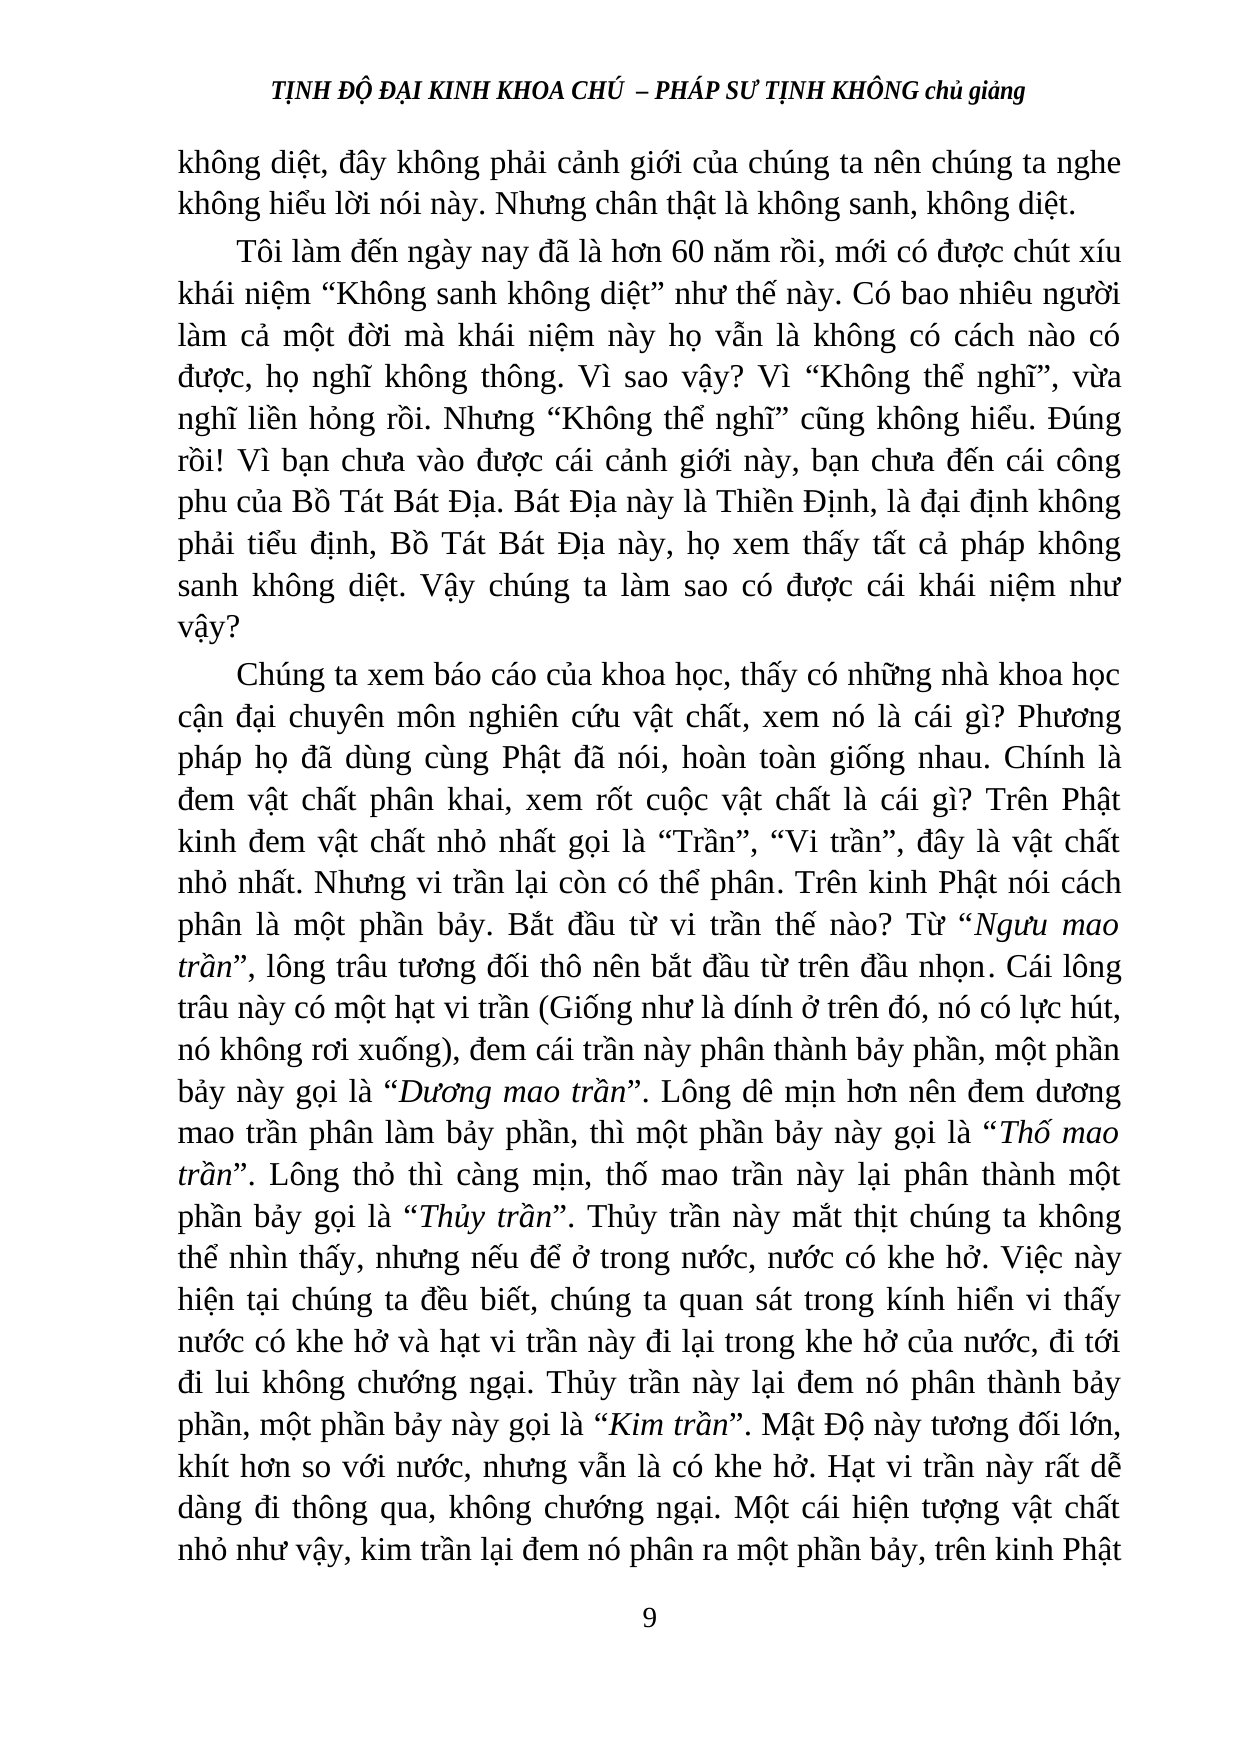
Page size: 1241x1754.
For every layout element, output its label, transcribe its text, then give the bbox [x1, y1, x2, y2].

text Tôi làm đến ngày nay đã là hơn 60 năm rồi, mới có được chút xíu khái niệm “Không sanh không diệt” như thế này. Có bao nhiêu người làm cả một đời mà khái niệm này họ vẫn là không có cách nào có được, họ nghĩ không thông. Vì sao vậy? Vì “Không thể nghĩ”, vừa nghĩ liền hỏng rồi. Nhưng “Không thể nghĩ” cũng không hiểu. Đúng rồi! Vì bạn chưa vào được cái cảnh giới này, bạn chưa đến cái công phu của Bồ Tát Bát Địa. Bát Địa này là Thiền Định, là đại định không phải tiểu định, Bồ Tát Bát Địa này, họ xem thấy tất cả pháp không sanh không diệt. Vậy chúng ta làm sao có được cái khái niệm như vậy? [177, 228, 1122, 645]
